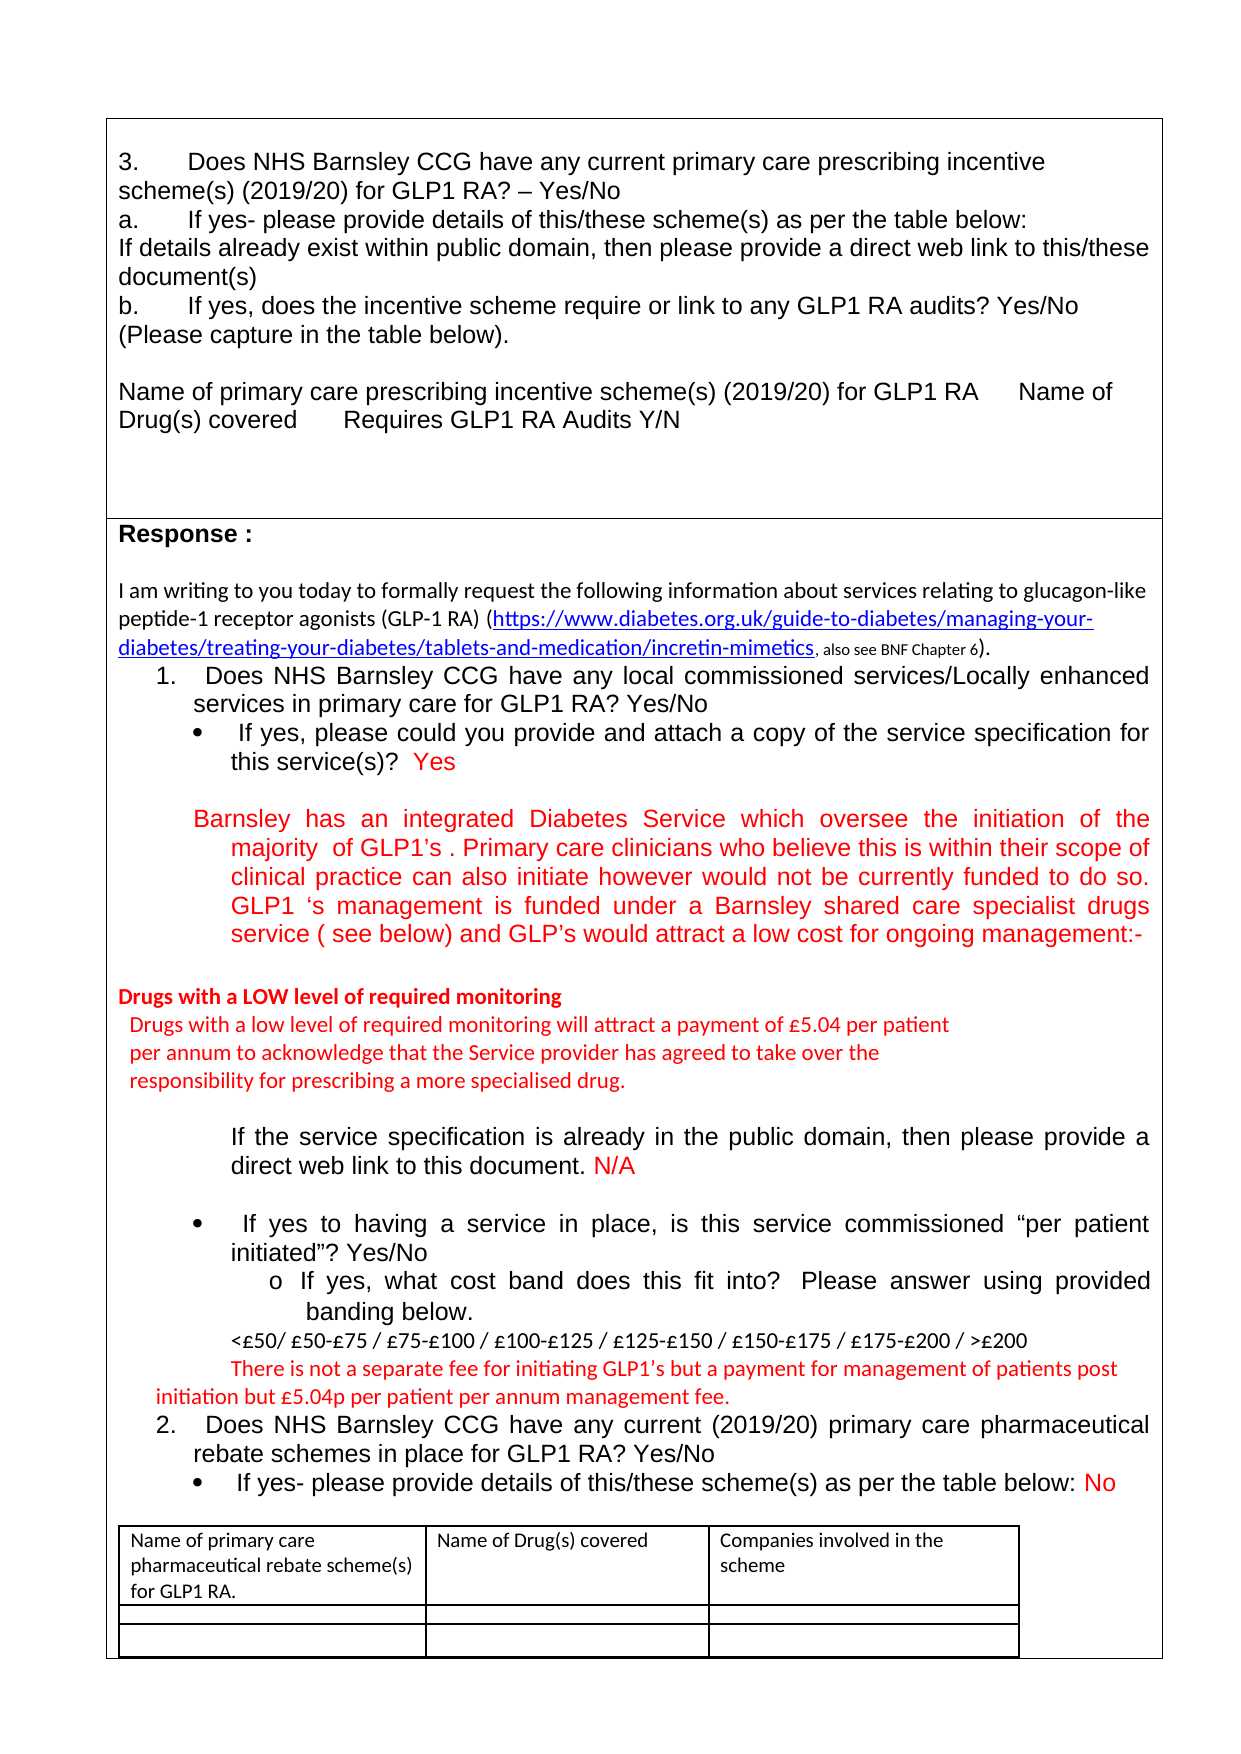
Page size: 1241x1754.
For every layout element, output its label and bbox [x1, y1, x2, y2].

table_cell [107, 119, 1162, 518]
table_cell [107, 519, 1162, 1658]
